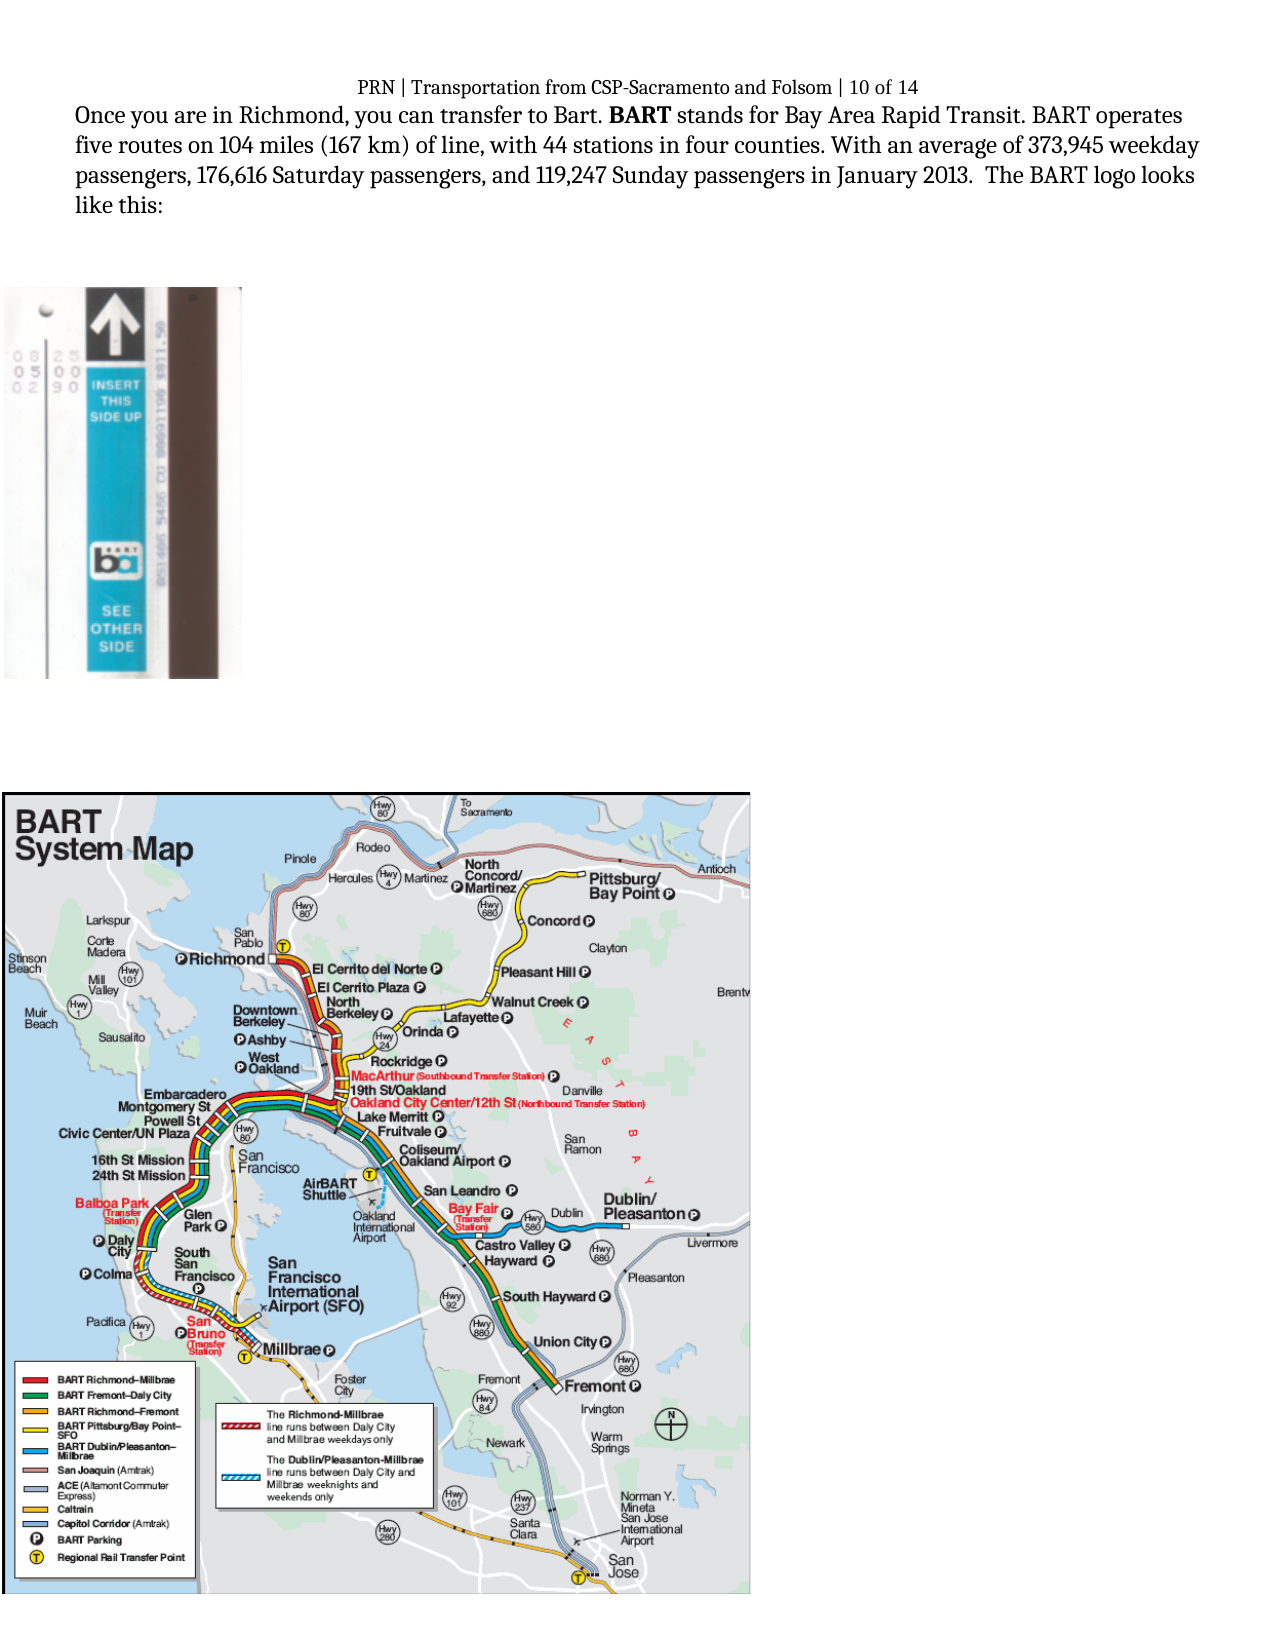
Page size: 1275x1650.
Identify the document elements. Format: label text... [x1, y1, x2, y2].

picture [0, 792, 749, 1592]
picture [0, 287, 242, 674]
